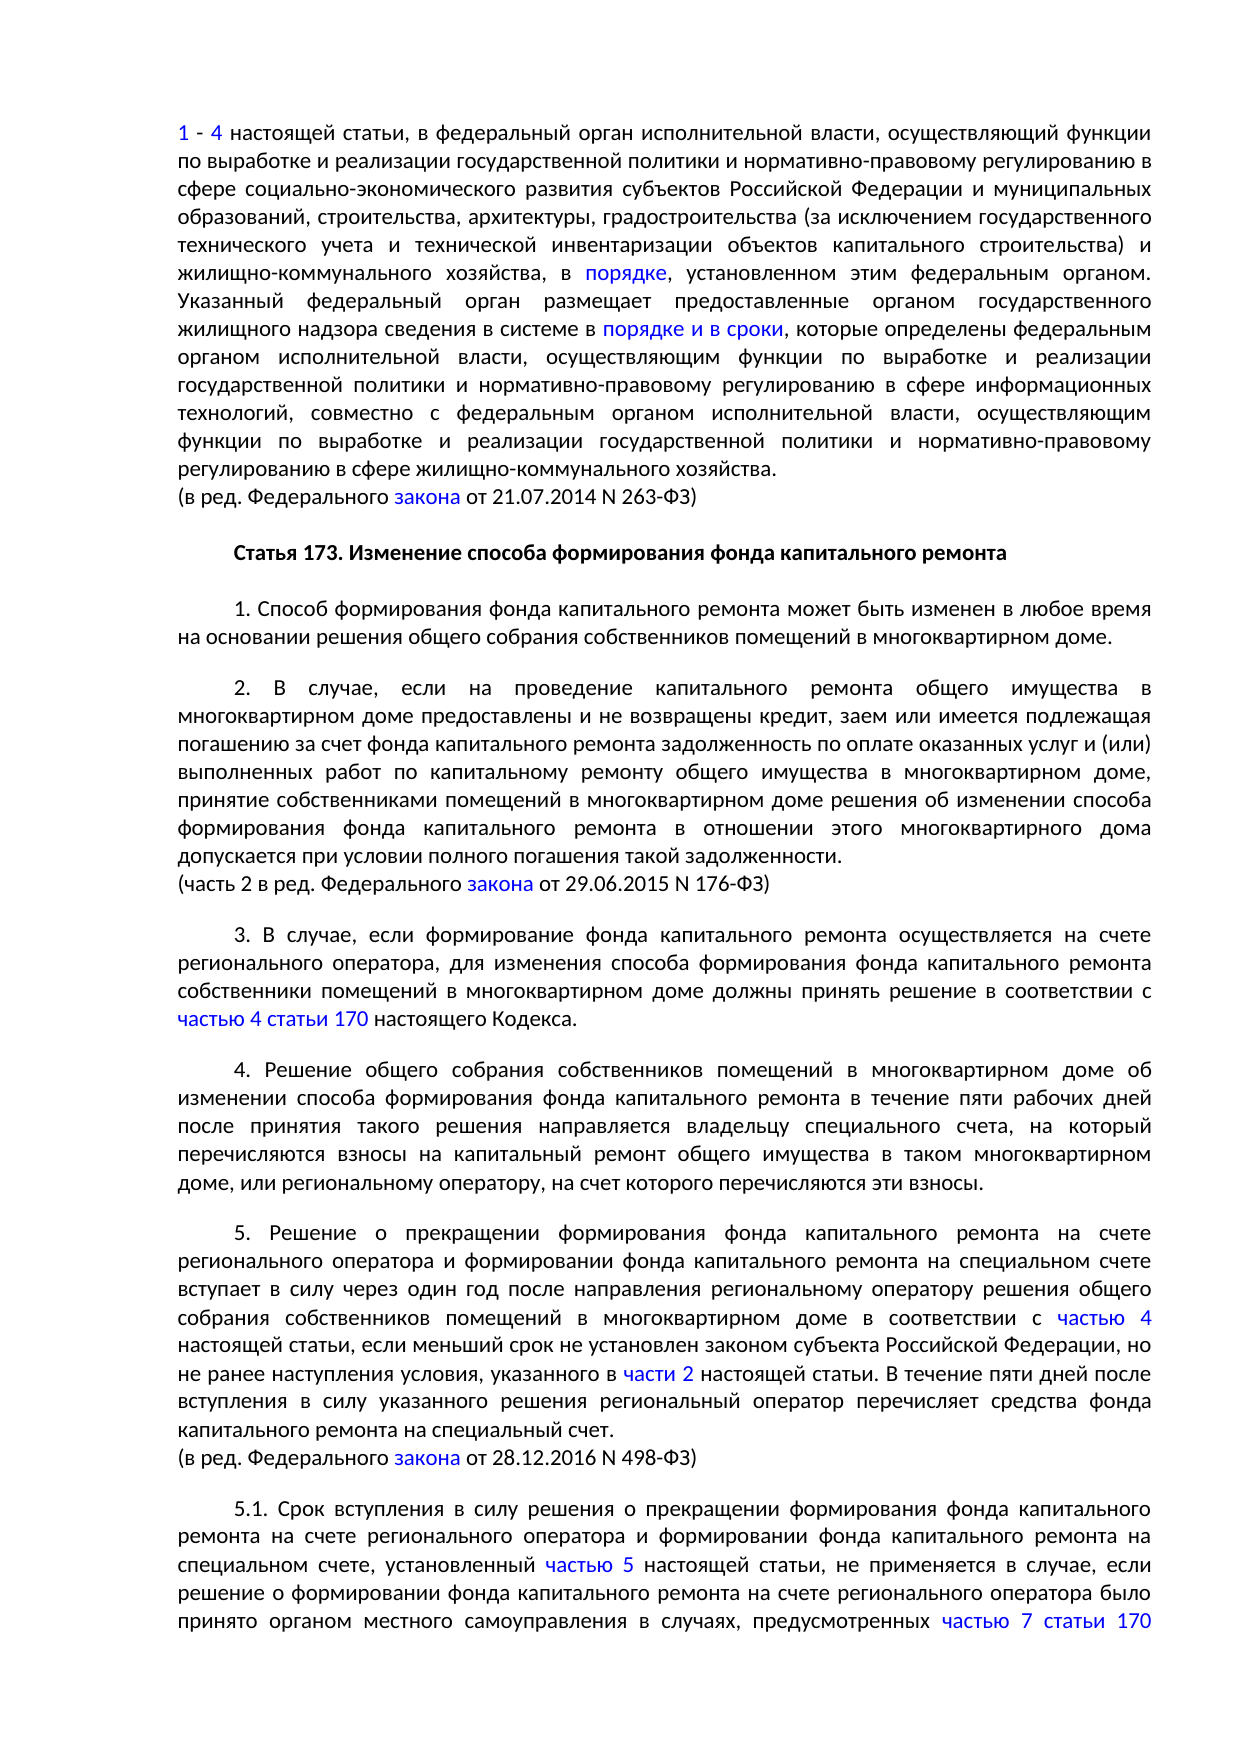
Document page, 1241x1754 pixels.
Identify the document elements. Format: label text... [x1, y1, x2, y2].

text 5. Решение о прекращении формирования фонда капитального ремонта на счете регионального оператора и формировании фонда капитального ремонта на специальном счете вступает в силу через один год после направления региональному оператору решения общего собрания собственников помещений в многоквартирном доме в соответствии с частью 4 настоящей статьи, если меньший срок не установлен законом субъекта Российской Федерации, но не ранее наступления условия, указанного в части 2 настоящей статьи. В течение пяти дней после вступления в силу указанного решения региональный оператор перечисляет средства фонда капитального ремонта на специальный счет. [177, 1218, 1152, 1443]
text 1. Способ формирования фонда капитального ремонта может быть изменен в любое время на основании решения общего собрания собственников помещений в многоквартирном доме. [177, 594, 1152, 651]
text 2. В случае, если на проведение капитального ремонта общего имущества в многоквартирном доме предоставлены и не возвращены кредит, заем или имеется подлежащая погашению за счет фонда капитального ремонта задолженность по оплате оказанных услуг и (или) выполненных работ по капитальному ремонту общего имущества в многоквартирном доме, принятие собственниками помещений в многоквартирном доме решения об изменении способа формирования фонда капитального ремонта в отношении этого многоквартирного дома допускается при условии полного погашения такой задолженности. [177, 673, 1152, 869]
text (часть 2 в ред. Федерального закона от 29.06.2015 N 176-ФЗ) [177, 869, 1152, 898]
text 3. В случае, если формирование фонда капитального ремонта осуществляется на счете регионального оператора, для изменения способа формирования фонда капитального ремонта собственники помещений в многоквартирном доме должны принять решение в соответствии с частью 4 статьи 170 настоящего Кодекса. [177, 921, 1152, 1033]
text (в ред. Федерального закона от 21.07.2014 N 263-ФЗ) [177, 482, 1152, 510]
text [177, 118, 1152, 482]
text 4. Решение общего собрания собственников помещений в многоквартирном доме об изменении способа формирования фонда капитального ремонта в течение пяти рабочих дней после принятия такого решения направляется владельцу специального счета, на который перечисляются взносы на капитальный ремонт общего имущества в таком многоквартирном доме, или региональному оператору, на счет которого перечисляются эти взносы. [177, 1056, 1152, 1196]
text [177, 1494, 1152, 1634]
text (в ред. Федерального закона от 28.12.2016 N 498-ФЗ) [177, 1443, 1152, 1471]
title Статья 173. Изменение способа формирования фонда капитального ремонта [177, 538, 1152, 566]
